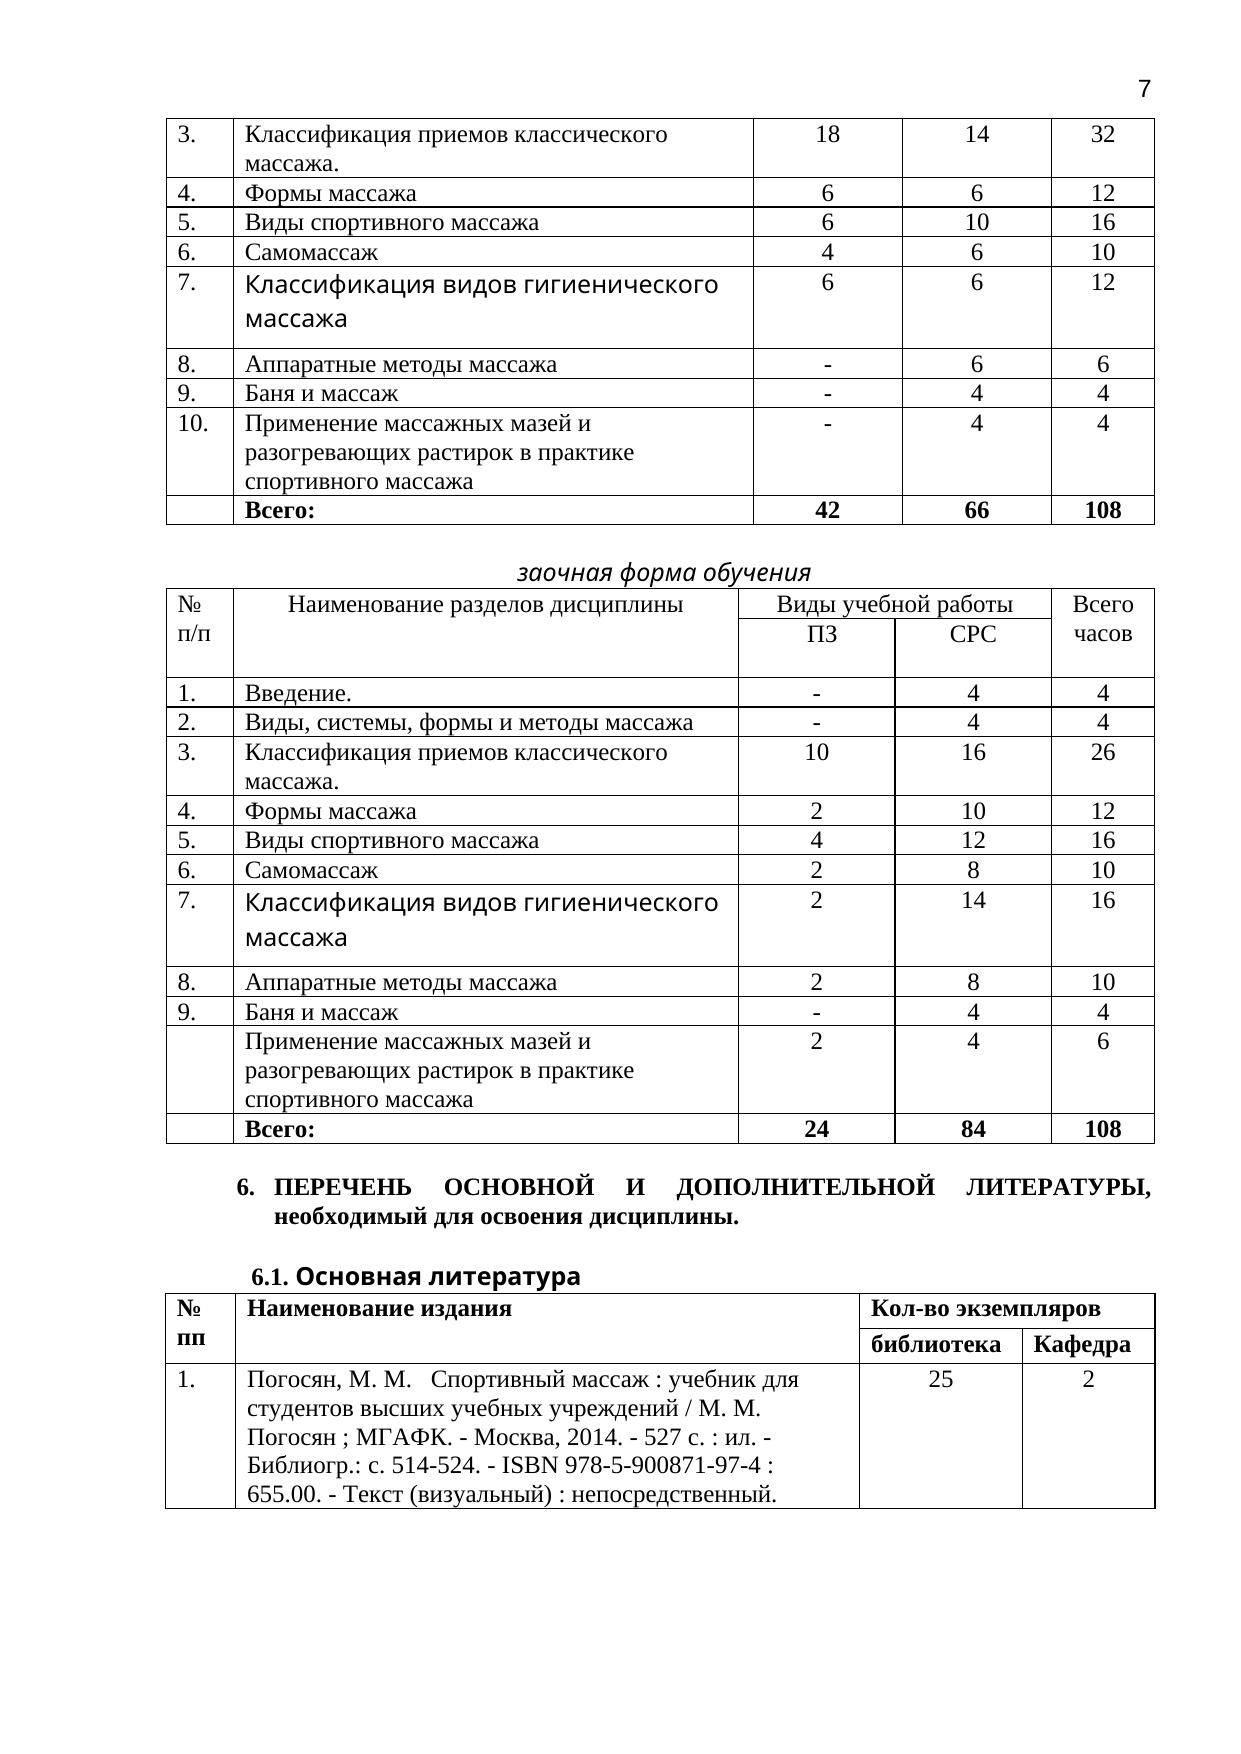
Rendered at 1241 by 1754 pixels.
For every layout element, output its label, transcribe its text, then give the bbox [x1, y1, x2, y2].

table_cell 6 [754, 208, 902, 236]
table_cell 3. [167, 119, 233, 177]
table_cell 4 [1052, 708, 1154, 736]
table_cell 10 [1052, 855, 1154, 884]
table_cell 8 [896, 967, 1051, 996]
table_cell 108 [1052, 496, 1154, 524]
table_cell Погосян, М. М. Спортивный массаж : учебник для студентов высших учебных учреждений / М. М. Погосян ; МГАФК. - Москва, 2014. - 527 с. : ил. - Библиогр.: с. 514-524. - ISBN 978-5-900871-97-4 : 655.00. - Текст (визуальный) : непосредственный. [236, 1364, 859, 1508]
table_header № пп [166, 1294, 235, 1363]
table_header Наименование издания [236, 1294, 859, 1363]
table_cell 6 [1052, 349, 1154, 377]
table_cell 10 [739, 737, 894, 795]
table_cell 4 [1052, 379, 1154, 407]
text 6.1. Основная литература [251, 1258, 1152, 1292]
table_cell 16 [896, 737, 1051, 795]
table_cell - [739, 678, 894, 706]
table_cell 10 [1052, 967, 1154, 996]
table_cell 4 [896, 997, 1051, 1025]
table_cell 1. [166, 1364, 235, 1508]
table_cell 25 [860, 1364, 1022, 1508]
table_cell 24 [739, 1114, 894, 1142]
table_cell 12 [1052, 796, 1154, 824]
table_cell Применение массажных мазей и разогревающих растирок в практике спортивного массажа [234, 408, 753, 494]
table_cell [167, 1026, 233, 1113]
table_cell 4 [896, 708, 1051, 736]
table_cell Применение массажных мазей и разогревающих растирок в практике спортивного массажа [234, 1026, 738, 1113]
table_cell Всего: [234, 496, 753, 524]
table_cell [167, 1114, 233, 1142]
table_cell Введение. [234, 678, 738, 706]
table_cell Виды спортивного массажа [234, 208, 753, 236]
table_cell Баня и массаж [234, 997, 738, 1025]
table_header Наименование разделов дисциплины [234, 589, 738, 677]
table_cell Кафедра [1023, 1329, 1154, 1363]
table_cell Формы массажа [234, 796, 738, 824]
table_cell 10 [903, 208, 1051, 236]
table_header № п/п [167, 589, 233, 677]
table_cell 6. [167, 237, 233, 266]
table_cell 2 [739, 967, 894, 996]
table_cell 6 [903, 267, 1051, 348]
table_cell Самомассаж [234, 237, 753, 266]
table_cell 10. [167, 408, 233, 494]
table_cell Аппаратные методы массажа [234, 349, 753, 377]
table_cell - [739, 997, 894, 1025]
table_cell 5. [167, 826, 233, 854]
table_cell 42 [754, 496, 902, 524]
table_cell - [754, 349, 902, 377]
table_cell Самомассаж [234, 855, 738, 884]
table_cell 66 [903, 496, 1051, 524]
table_cell 5. [167, 208, 233, 236]
table_cell 2 [1023, 1364, 1154, 1508]
table_cell 4 [903, 408, 1051, 494]
table_cell 32 [1052, 119, 1154, 177]
table_cell 6 [754, 267, 902, 348]
table_cell 9. [167, 379, 233, 407]
table_cell 6 [903, 178, 1051, 206]
table_cell 2 [739, 1026, 894, 1113]
table_cell 4. [167, 796, 233, 824]
table_cell 4 [1052, 997, 1154, 1025]
table_cell - [754, 379, 902, 407]
table_cell 6 [903, 237, 1051, 266]
table_cell 12 [1052, 178, 1154, 206]
table_cell 9. [167, 997, 233, 1025]
table_cell ПЗ [739, 619, 894, 677]
table_cell 2 [739, 885, 894, 966]
table_header Виды учебной работы [739, 589, 1051, 618]
table_cell 3. [167, 737, 233, 795]
table_cell 7. [167, 885, 233, 966]
table_cell 10 [1052, 237, 1154, 266]
table_cell 84 [896, 1114, 1051, 1142]
table_header Всего часов [1052, 589, 1154, 677]
table_cell Формы массажа [234, 178, 753, 206]
table_cell 4 [896, 678, 1051, 706]
table_cell 8. [167, 349, 233, 377]
table_cell 4 [754, 237, 902, 266]
table_cell 4 [903, 379, 1051, 407]
table_cell 4. [167, 178, 233, 206]
table_cell Виды спортивного массажа [234, 826, 738, 854]
table_cell 2 [739, 796, 894, 824]
table_cell 4 [1052, 408, 1154, 494]
table_cell Всего: [234, 1114, 738, 1142]
table_cell 10 [896, 796, 1051, 824]
table_cell 4 [739, 826, 894, 854]
table_cell Классификация приемов классического массажа. [234, 737, 738, 795]
table_cell библиотека [860, 1329, 1022, 1363]
table_cell 6. [167, 855, 233, 884]
table_cell 16 [1052, 826, 1154, 854]
table_cell 1. [167, 678, 233, 706]
text заочная форма обучения [177, 554, 1152, 588]
table_cell 108 [1052, 1114, 1154, 1142]
table_cell 4 [896, 1026, 1051, 1113]
table_cell 4 [1052, 678, 1154, 706]
table_cell 6 [903, 349, 1051, 377]
table_cell 8 [896, 855, 1051, 884]
table_cell Виды, системы, формы и методы массажа [234, 708, 738, 736]
table_cell СРС [896, 619, 1051, 677]
table_cell 16 [1052, 885, 1154, 966]
table_cell Классификация видов гигиенического массажа [234, 885, 738, 966]
table_header Кол-во экземпляров [860, 1294, 1154, 1328]
table_cell 14 [896, 885, 1051, 966]
table_cell 12 [1052, 267, 1154, 348]
table_cell 12 [896, 826, 1051, 854]
list Перечень основной и дополнительной литературы, необходимый для освоения дисциплины. [236, 1172, 1152, 1230]
table_cell Классификация приемов классического массажа. [234, 119, 753, 177]
table_cell 7. [167, 267, 233, 348]
table_cell 26 [1052, 737, 1154, 795]
table_cell [167, 496, 233, 524]
table_cell 8. [167, 967, 233, 996]
table_cell 16 [1052, 208, 1154, 236]
table_cell 6 [754, 178, 902, 206]
table_cell 2. [167, 708, 233, 736]
table_cell - [754, 408, 902, 494]
table_cell 2 [739, 855, 894, 884]
table_cell 14 [903, 119, 1051, 177]
table_cell Баня и массаж [234, 379, 753, 407]
table_cell Классификация видов гигиенического массажа [234, 267, 753, 348]
table_cell 18 [754, 119, 902, 177]
table_cell - [739, 708, 894, 736]
table_cell 6 [1052, 1026, 1154, 1113]
table_cell Аппаратные методы массажа [234, 967, 738, 996]
